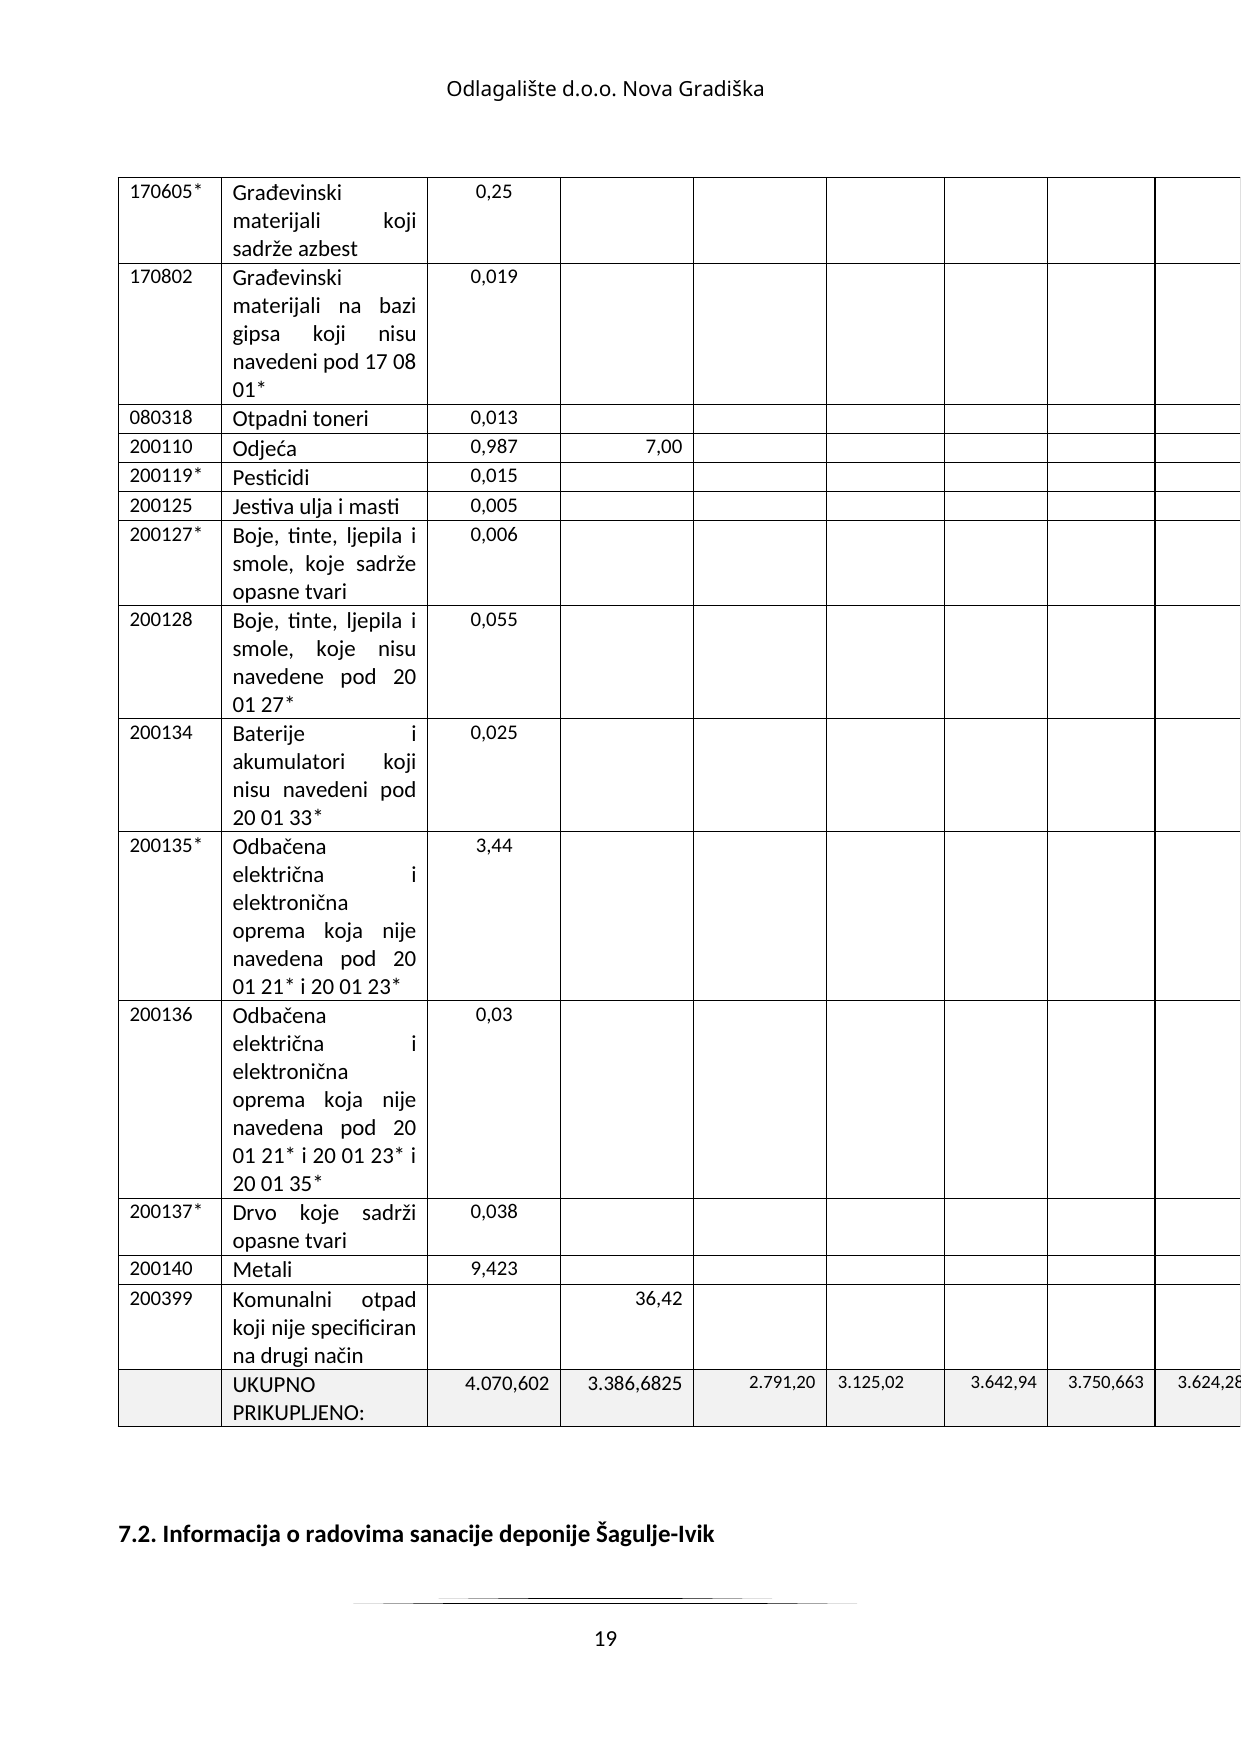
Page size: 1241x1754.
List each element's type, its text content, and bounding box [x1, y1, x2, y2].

table_cell 0,013 [428, 405, 560, 433]
table_cell 0,055 [428, 606, 560, 718]
table_cell [561, 606, 693, 718]
table_cell [1048, 405, 1154, 433]
table_cell [945, 832, 1047, 1000]
table_cell [827, 719, 944, 831]
table_cell 200137* [119, 1199, 221, 1254]
table_cell [119, 1370, 221, 1426]
table_cell [1156, 178, 1240, 262]
table_cell Drvo koje sadrži opasne tvari [222, 1199, 427, 1254]
table_cell [1156, 832, 1240, 1000]
table_cell [694, 1001, 826, 1197]
table_cell [561, 1001, 693, 1197]
table_cell [945, 492, 1047, 520]
table_cell [694, 434, 826, 462]
table_cell 200399 [119, 1285, 221, 1369]
table_cell [827, 492, 944, 520]
table_cell [694, 1199, 826, 1254]
table_cell [827, 463, 944, 491]
table_cell Metali [222, 1256, 427, 1284]
table_cell [945, 405, 1047, 433]
table_cell [1156, 1001, 1240, 1197]
table_cell Odbačena električna i elektronična oprema koja nije navedena pod 20 01 21* i 20 01 23* [222, 832, 427, 1000]
table_cell [1156, 492, 1240, 520]
table_cell [561, 492, 693, 520]
table_cell [1156, 521, 1240, 605]
table_cell 7,00 [561, 434, 693, 462]
table_cell [827, 521, 944, 605]
table_cell [1156, 463, 1240, 491]
table_cell 0,015 [428, 463, 560, 491]
table_cell Otpadni toneri [222, 405, 427, 433]
table_cell [1048, 719, 1154, 831]
table_cell [694, 264, 826, 403]
table_cell Komunalni otpad koji nije specificiran na drugi način [222, 1285, 427, 1369]
table_cell Odbačena električna i elektronična oprema koja nije navedena pod 20 01 21* i 20 01 23* i 20 01 35* [222, 1001, 427, 1197]
table_cell [827, 832, 944, 1000]
table_cell 200136 [119, 1001, 221, 1197]
table_cell [945, 521, 1047, 605]
table_cell 0,025 [428, 719, 560, 831]
table_cell [1048, 1285, 1154, 1369]
table_cell [1156, 1285, 1240, 1369]
table_cell [1048, 832, 1154, 1000]
table_cell [1048, 1001, 1154, 1197]
table_cell 0,005 [428, 492, 560, 520]
table_cell [694, 1256, 826, 1284]
table_cell [827, 178, 944, 262]
table_cell 2.791,20 [694, 1370, 826, 1426]
table_cell 36,42 [561, 1285, 693, 1369]
table_cell [561, 264, 693, 403]
table_cell [1048, 463, 1154, 491]
text 7.2. Informacija o radovima sanacije deponije Šagulje-Ivik [118, 1518, 1093, 1549]
table_cell [827, 606, 944, 718]
table_cell [694, 178, 826, 262]
table_cell [694, 1285, 826, 1369]
table_cell [694, 521, 826, 605]
table_cell 3.386,6825 [561, 1370, 693, 1426]
table_cell [694, 606, 826, 718]
table_cell 170605* [119, 178, 221, 262]
table_cell [561, 463, 693, 491]
table_cell [1048, 521, 1154, 605]
table_cell 200110 [119, 434, 221, 462]
table_cell [428, 1285, 560, 1369]
table_cell 0,038 [428, 1199, 560, 1254]
table_cell [561, 1256, 693, 1284]
table_cell 4.070,602 [428, 1370, 560, 1426]
table_cell [827, 1285, 944, 1369]
table_cell [1156, 405, 1240, 433]
table_cell [561, 719, 693, 831]
table_cell Građevinski materijali na bazi gipsa koji nisu navedeni pod 17 08 01* [222, 264, 427, 403]
table_cell [694, 463, 826, 491]
table_cell Baterije i akumulatori koji nisu navedeni pod 20 01 33* [222, 719, 427, 831]
table_cell UKUPNO PRIKUPLJENO: [222, 1370, 427, 1426]
table_cell 0,006 [428, 521, 560, 605]
table_cell [694, 492, 826, 520]
table_cell [1048, 178, 1154, 262]
table_cell [945, 264, 1047, 403]
table_cell Odjeća [222, 434, 427, 462]
table_cell [945, 178, 1047, 262]
table_cell [827, 1199, 944, 1254]
table_cell 170802 [119, 264, 221, 403]
table_cell 200127* [119, 521, 221, 605]
table_cell 080318 [119, 405, 221, 433]
table_cell 200128 [119, 606, 221, 718]
table_cell [1048, 434, 1154, 462]
table_cell [694, 719, 826, 831]
table_cell [945, 1199, 1047, 1254]
table_cell [827, 1001, 944, 1197]
table_cell [561, 521, 693, 605]
table_cell [561, 1199, 693, 1254]
table_cell [827, 1256, 944, 1284]
table_cell [1156, 606, 1240, 718]
table_cell 3,44 [428, 832, 560, 1000]
table_cell [945, 606, 1047, 718]
table_cell 9,423 [428, 1256, 560, 1284]
table_cell Jestiva ulja i masti [222, 492, 427, 520]
table_cell 200134 [119, 719, 221, 831]
table_cell 3.750,663 [1048, 1370, 1154, 1426]
table_cell 3.624,28 [1156, 1370, 1240, 1426]
table_cell [945, 463, 1047, 491]
table_cell [945, 434, 1047, 462]
table_cell 0,25 [428, 178, 560, 262]
table_cell [1048, 1256, 1154, 1284]
table_cell [561, 405, 693, 433]
table_cell [561, 178, 693, 262]
table_cell [1156, 264, 1240, 403]
table_cell Pesticidi [222, 463, 427, 491]
table_cell [827, 405, 944, 433]
table_cell Boje, tinte, ljepila i smole, koje nisu navedene pod 20 01 27* [222, 606, 427, 718]
table_cell [1048, 264, 1154, 403]
table_cell [945, 1285, 1047, 1369]
table_cell [1156, 1256, 1240, 1284]
table_cell [1156, 1199, 1240, 1254]
table_cell [945, 1256, 1047, 1284]
table_cell [827, 264, 944, 403]
table_cell 200140 [119, 1256, 221, 1284]
table_cell [561, 832, 693, 1000]
table_cell [694, 405, 826, 433]
table_cell 0,03 [428, 1001, 560, 1197]
table_cell [827, 434, 944, 462]
table_cell 200125 [119, 492, 221, 520]
table_cell 200119* [119, 463, 221, 491]
table_cell 0,019 [428, 264, 560, 403]
table_cell [1048, 1199, 1154, 1254]
table_cell [694, 832, 826, 1000]
table_cell [1156, 434, 1240, 462]
table_cell [1048, 606, 1154, 718]
table_cell 3.642,94 [945, 1370, 1047, 1426]
table_cell [1048, 492, 1154, 520]
table_cell Građevinski materijali koji sadrže azbest [222, 178, 427, 262]
table_cell [945, 719, 1047, 831]
table_cell 0,987 [428, 434, 560, 462]
table_cell [945, 1001, 1047, 1197]
table_cell [1156, 719, 1240, 831]
table_cell 3.125,02 [827, 1370, 944, 1426]
table_cell 200135* [119, 832, 221, 1000]
table_cell Boje, tinte, ljepila i smole, koje sadrže opasne tvari [222, 521, 427, 605]
